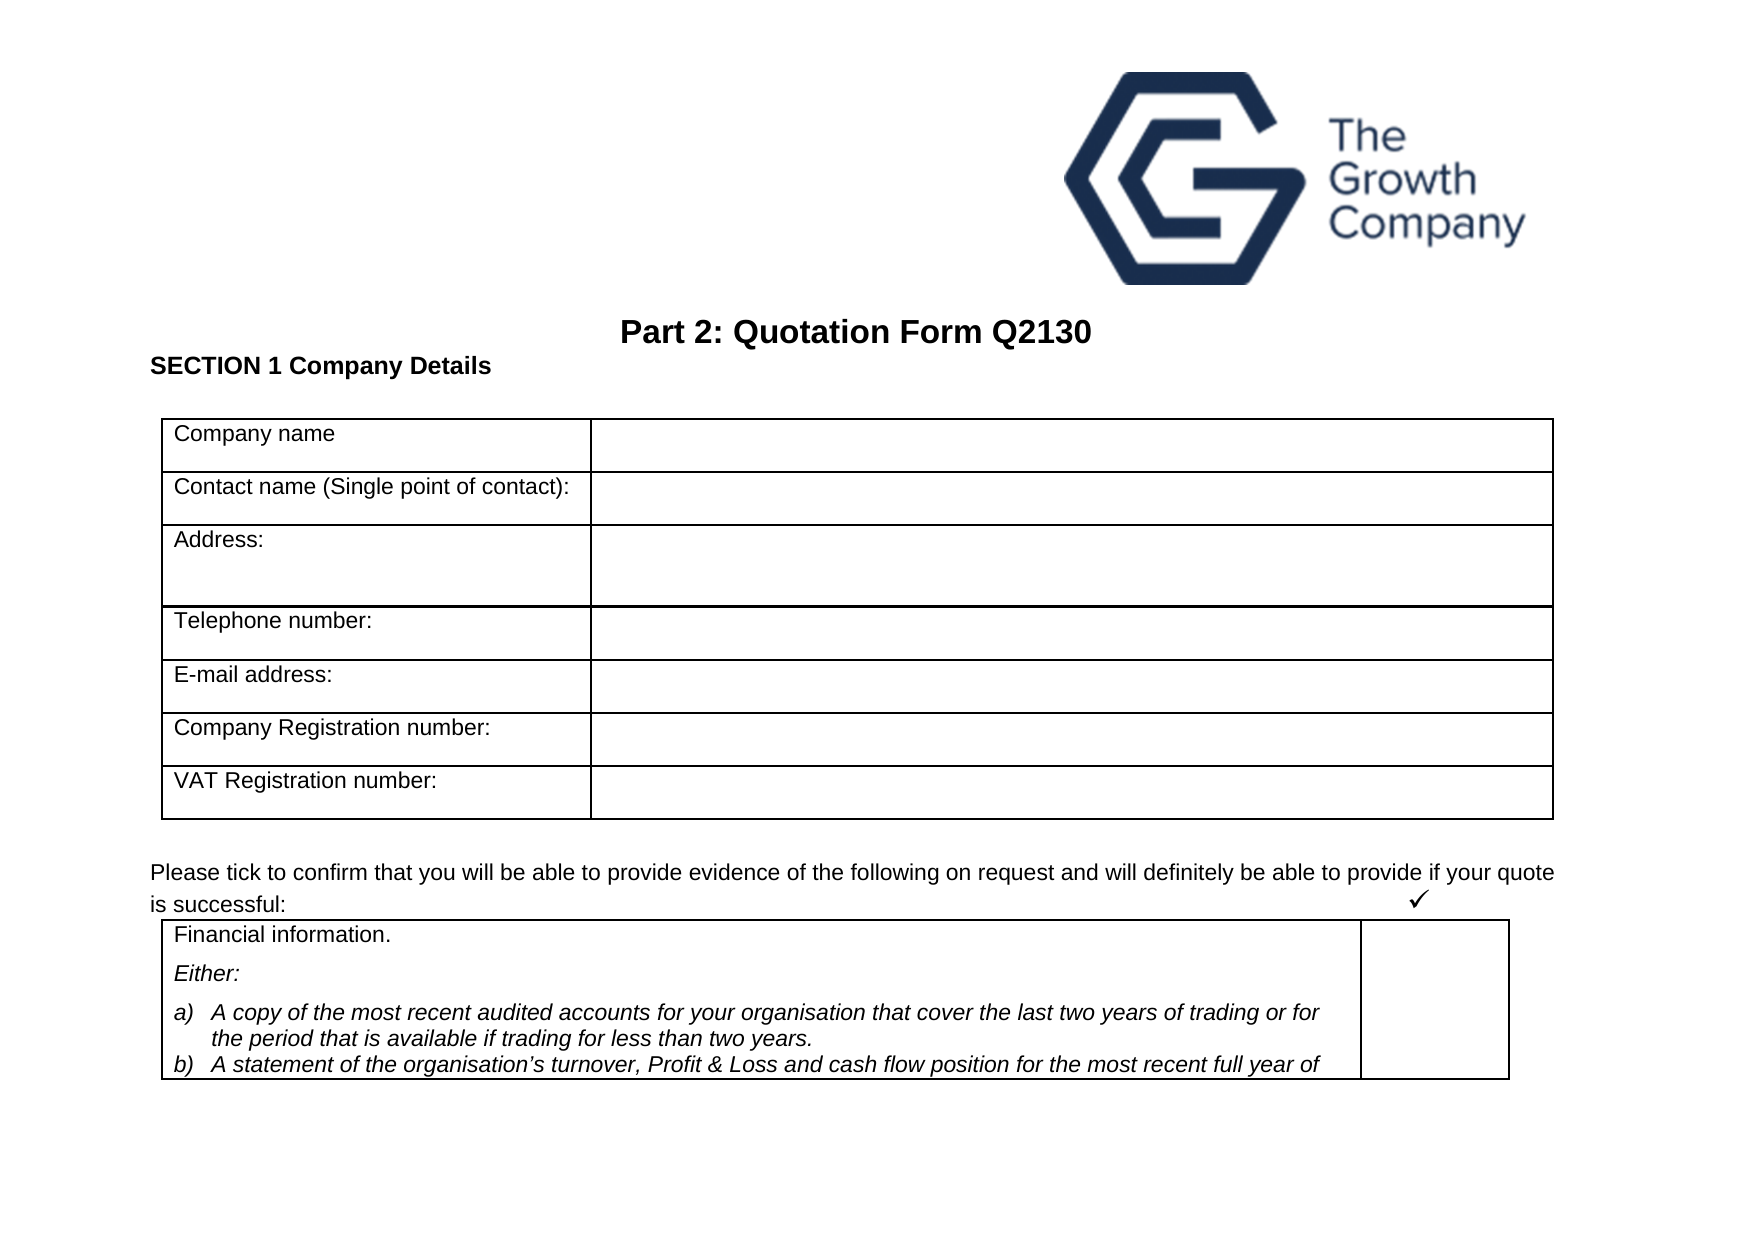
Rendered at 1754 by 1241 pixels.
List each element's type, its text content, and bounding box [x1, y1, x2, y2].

text Please tick to confirm that you will be able to provide evidence of the following on request and will definitely be able to provide if your quote is successful: [150, 832, 1562, 919]
table_cell Company Registration number: [163, 714, 590, 765]
table_cell Address: [163, 526, 590, 605]
table_cell [592, 767, 1552, 818]
table_cell Telephone number: [163, 608, 590, 658]
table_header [163, 921, 1360, 1078]
table_cell [592, 661, 1552, 712]
text SECTION 1 Company Details [150, 351, 1562, 379]
table_cell [592, 526, 1552, 605]
table_header Company name [163, 420, 590, 471]
table_header [1362, 921, 1508, 1078]
table_cell [592, 608, 1552, 658]
table_cell [592, 714, 1552, 765]
table_cell [592, 473, 1552, 524]
text Part 2: Quotation Form Q2130 [150, 312, 1562, 351]
table_header [592, 420, 1552, 471]
picture [1064, 72, 1563, 285]
table_cell VAT Registration number: [163, 767, 590, 818]
table_cell Contact name (Single point of contact): [163, 473, 590, 524]
table_cell E-mail address: [163, 661, 590, 712]
